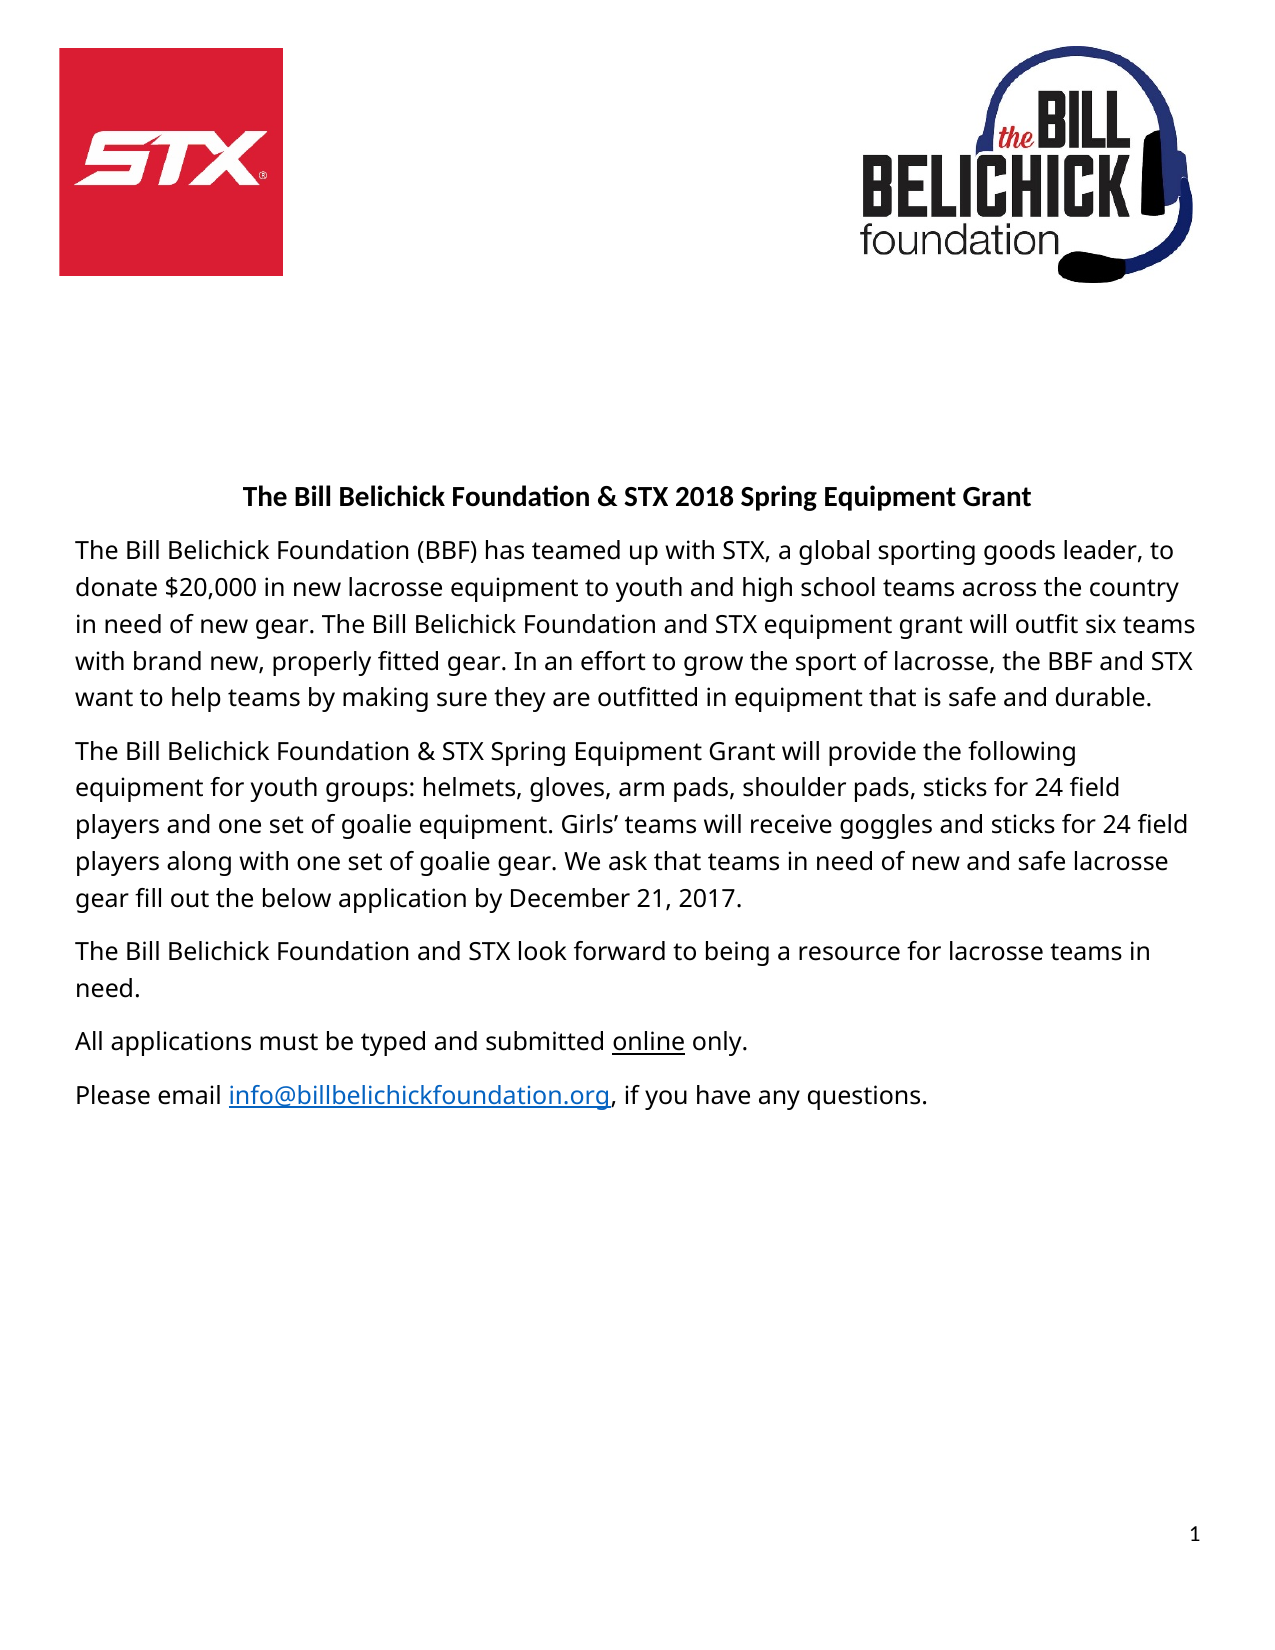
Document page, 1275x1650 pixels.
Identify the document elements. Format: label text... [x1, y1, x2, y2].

text The Bill Belichick Foundation and STX look forward to being a resource for lacrosse teams in need. [75, 934, 1200, 1005]
text The Bill Belichick Foundation & STX 2018 Spring Equipment Grant [75, 478, 1200, 513]
picture [57, 48, 283, 274]
text The Bill Belichick Foundation (BBF) has teamed up with STX, a global sporting goods leader, to donate $20,000 in new lacrosse equipment to youth and high school teams across the country in need of new gear. The Bill Belichick Foundation and STX equipment grant will outfit six teams with brand new, properly fitted gear. In an effort to grow the sport of lacrosse, the BBF and STX want to help teams by making sure they are outfitted in equipment that is safe and durable. [75, 533, 1200, 714]
text Please email info@billbelichickfoundation.org, if you have any questions. [75, 1077, 1200, 1112]
text All applications must be typed and submitted online only. [75, 1024, 1200, 1058]
text The Bill Belichick Foundation & STX Spring Equipment Grant will provide the following equipment for youth groups: helmets, gloves, arm pads, shoulder pads, sticks for 24 field players and one set of goalie equipment. Girls’ teams will receive goggles and sticks for 24 field players along with one set of goalie gear. We ask that teams in need of new and safe lacrosse gear fill out the below application by December 21, 2017. [75, 733, 1200, 914]
picture [860, 46, 1193, 283]
